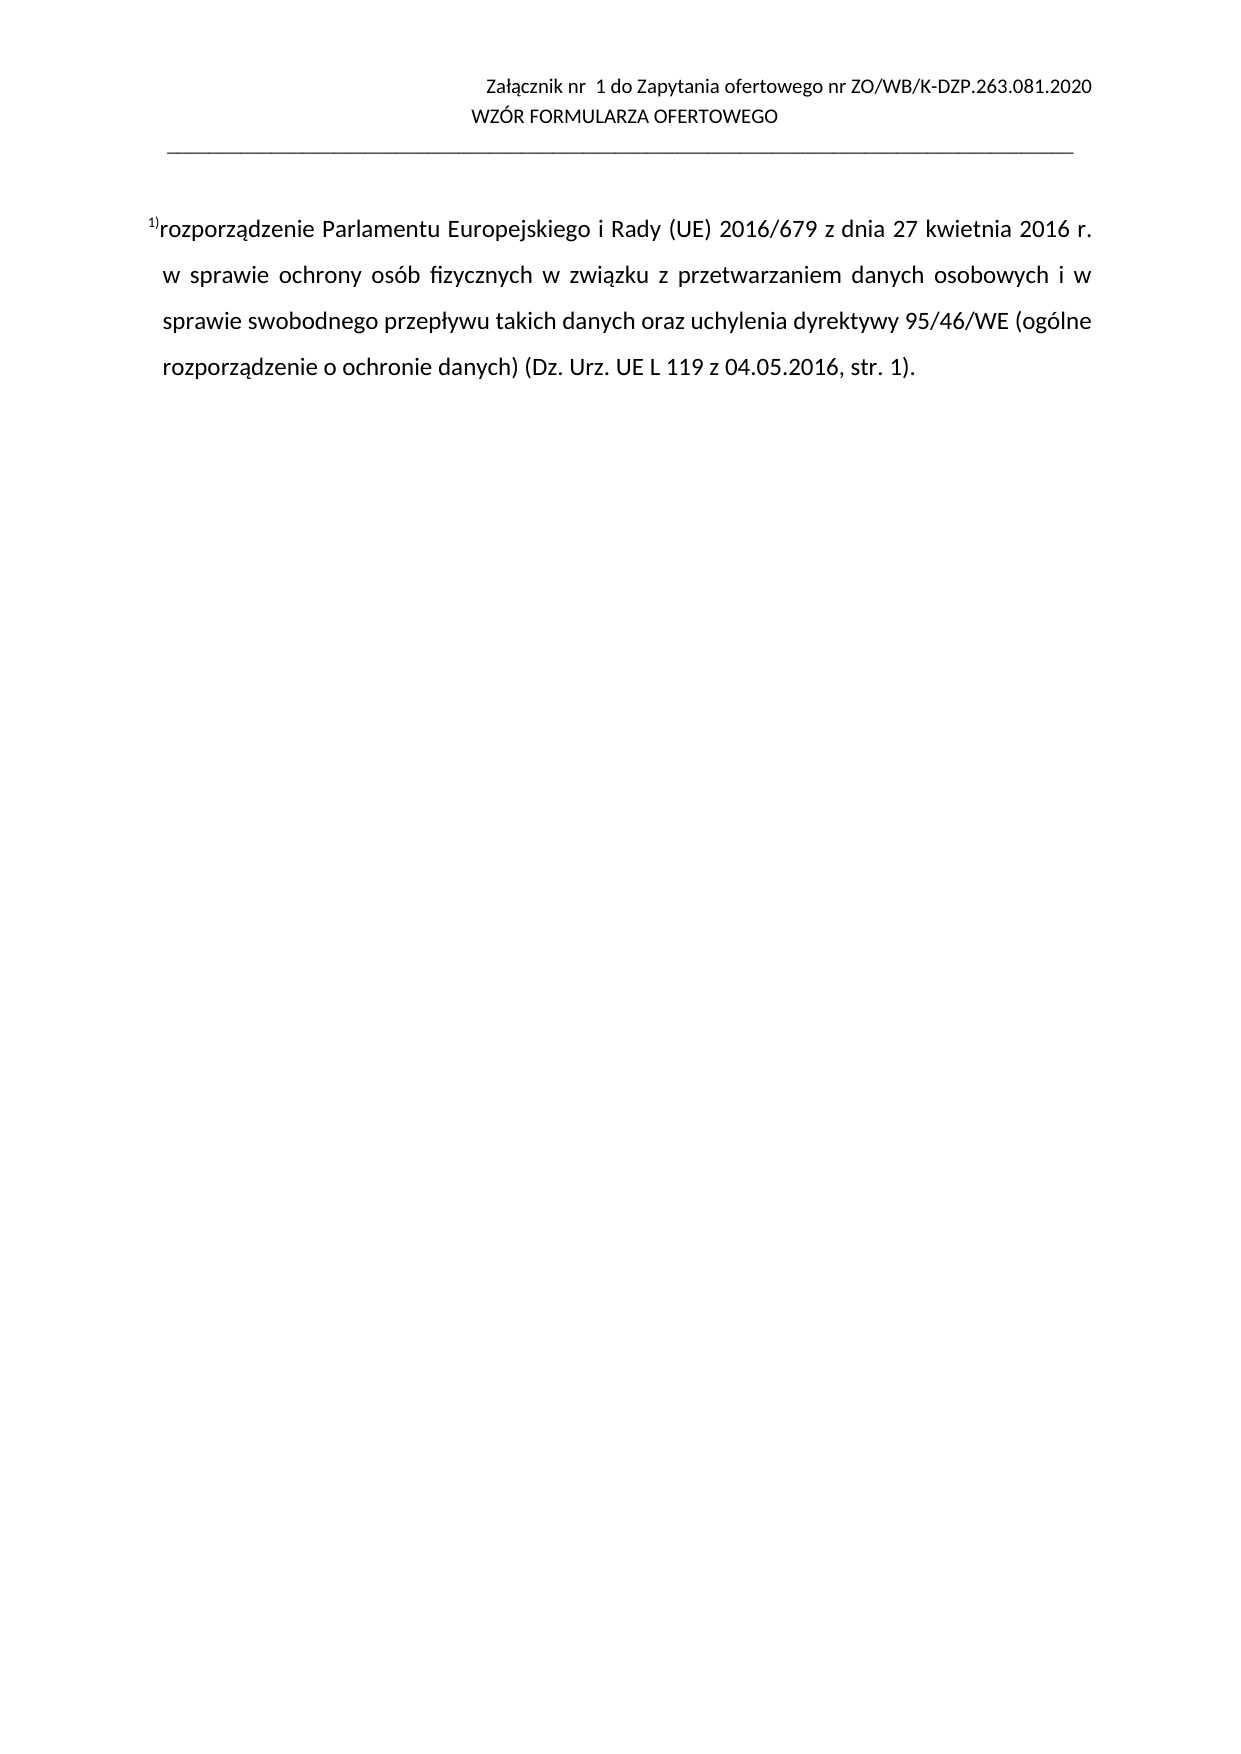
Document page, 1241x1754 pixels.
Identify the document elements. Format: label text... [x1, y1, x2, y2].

text 1)rozporządzenie Parlamentu Europejskiego i Rady (UE) 2016/679 z dnia 27 kwietnia 2016 r. w sprawie ochrony osób fizycznych w związku z przetwarzaniem danych osobowych i w sprawie swobodnego przepływu takich danych oraz uchylenia dyrektywy 95/46/WE (ogólne rozporządzenie o ochronie danych) (Dz. Urz. UE L 119 z 04.05.2016, str. 1). [148, 214, 1093, 381]
